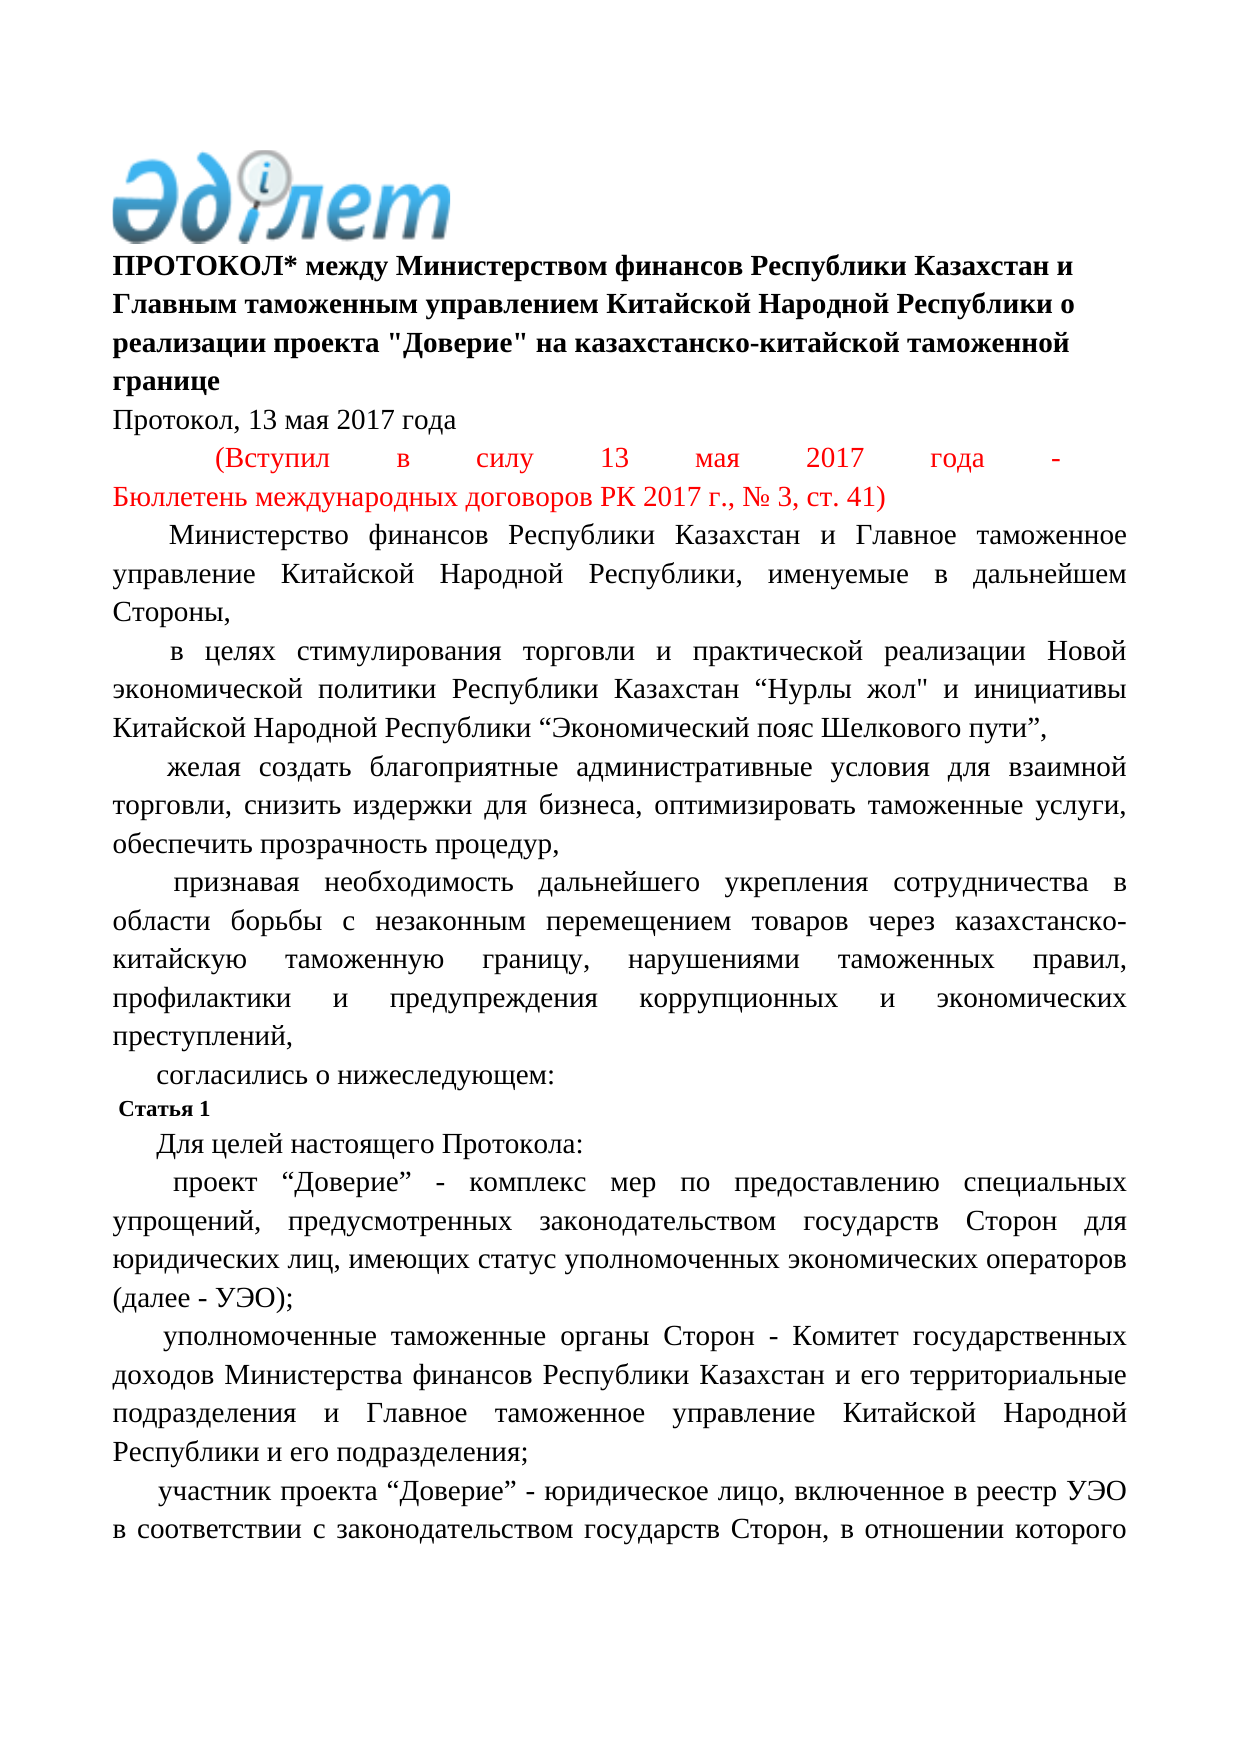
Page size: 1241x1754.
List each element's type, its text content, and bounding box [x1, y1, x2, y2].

text согласились о нижеследующем: [112, 1057, 1128, 1091]
text уполномоченные таможенные органы Сторон - Комитет государственных доходов Министерства финансов Республики Казахстан и его территориальные подразделения и Главное таможенное управление Китайской Народной Республики и его подразделения; [112, 1318, 1128, 1468]
picture [112, 150, 451, 244]
text Министерство финансов Республики Казахстан и Главное таможенное управление Китайской Народной Республики, именуемые в дальнейшем Стороны, [112, 517, 1128, 628]
text ПРОТОКОЛ* между Министерством финансов Республики Казахстан и Главным таможенным управлением Китайской Народной Республики о реализации проекта "Доверие" на казахстанско-китайской таможенной границе [112, 248, 1128, 397]
text желая создать благоприятные административные условия для взаимной торговли, снизить издержки для бизнеса, оптимизировать таможенные услуги, обеспечить прозрачность процедур, [112, 749, 1128, 859]
text Статья 1 [112, 1096, 1128, 1122]
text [112, 1473, 1128, 1545]
text в целях стимулирования торговли и практической реализации Новой экономической политики Республики Казахстан “Нурлы жол" и инициативы Китайской Народной Республики “Экономический пояс Шелкового пути”, [112, 633, 1128, 744]
text Для целей настоящего Протокола: [112, 1126, 1128, 1159]
text проект “Доверие” - комплекс мер по предоставлению специальных упрощений, предусмотренных законодательством государств Сторон для юридических лиц, имеющих статус уполномоченных экономических операторов (далее - УЭО); [112, 1164, 1128, 1313]
text признавая необходимость дальнейшего укрепления сотрудничества в области борьбы с незаконным перемещением товаров через казахстанско-китайскую таможенную границу, нарушениями таможенных правил, профилактики и предупреждения коррупционных и экономических преступлений, [112, 864, 1128, 1052]
text Протокол, 13 мая 2017 года [112, 402, 1128, 435]
text (Вступил в силу 13 мая 2017 года - Бюллетень международных договоров РК 2017 г., № 3, ст. 41) [112, 440, 1128, 512]
